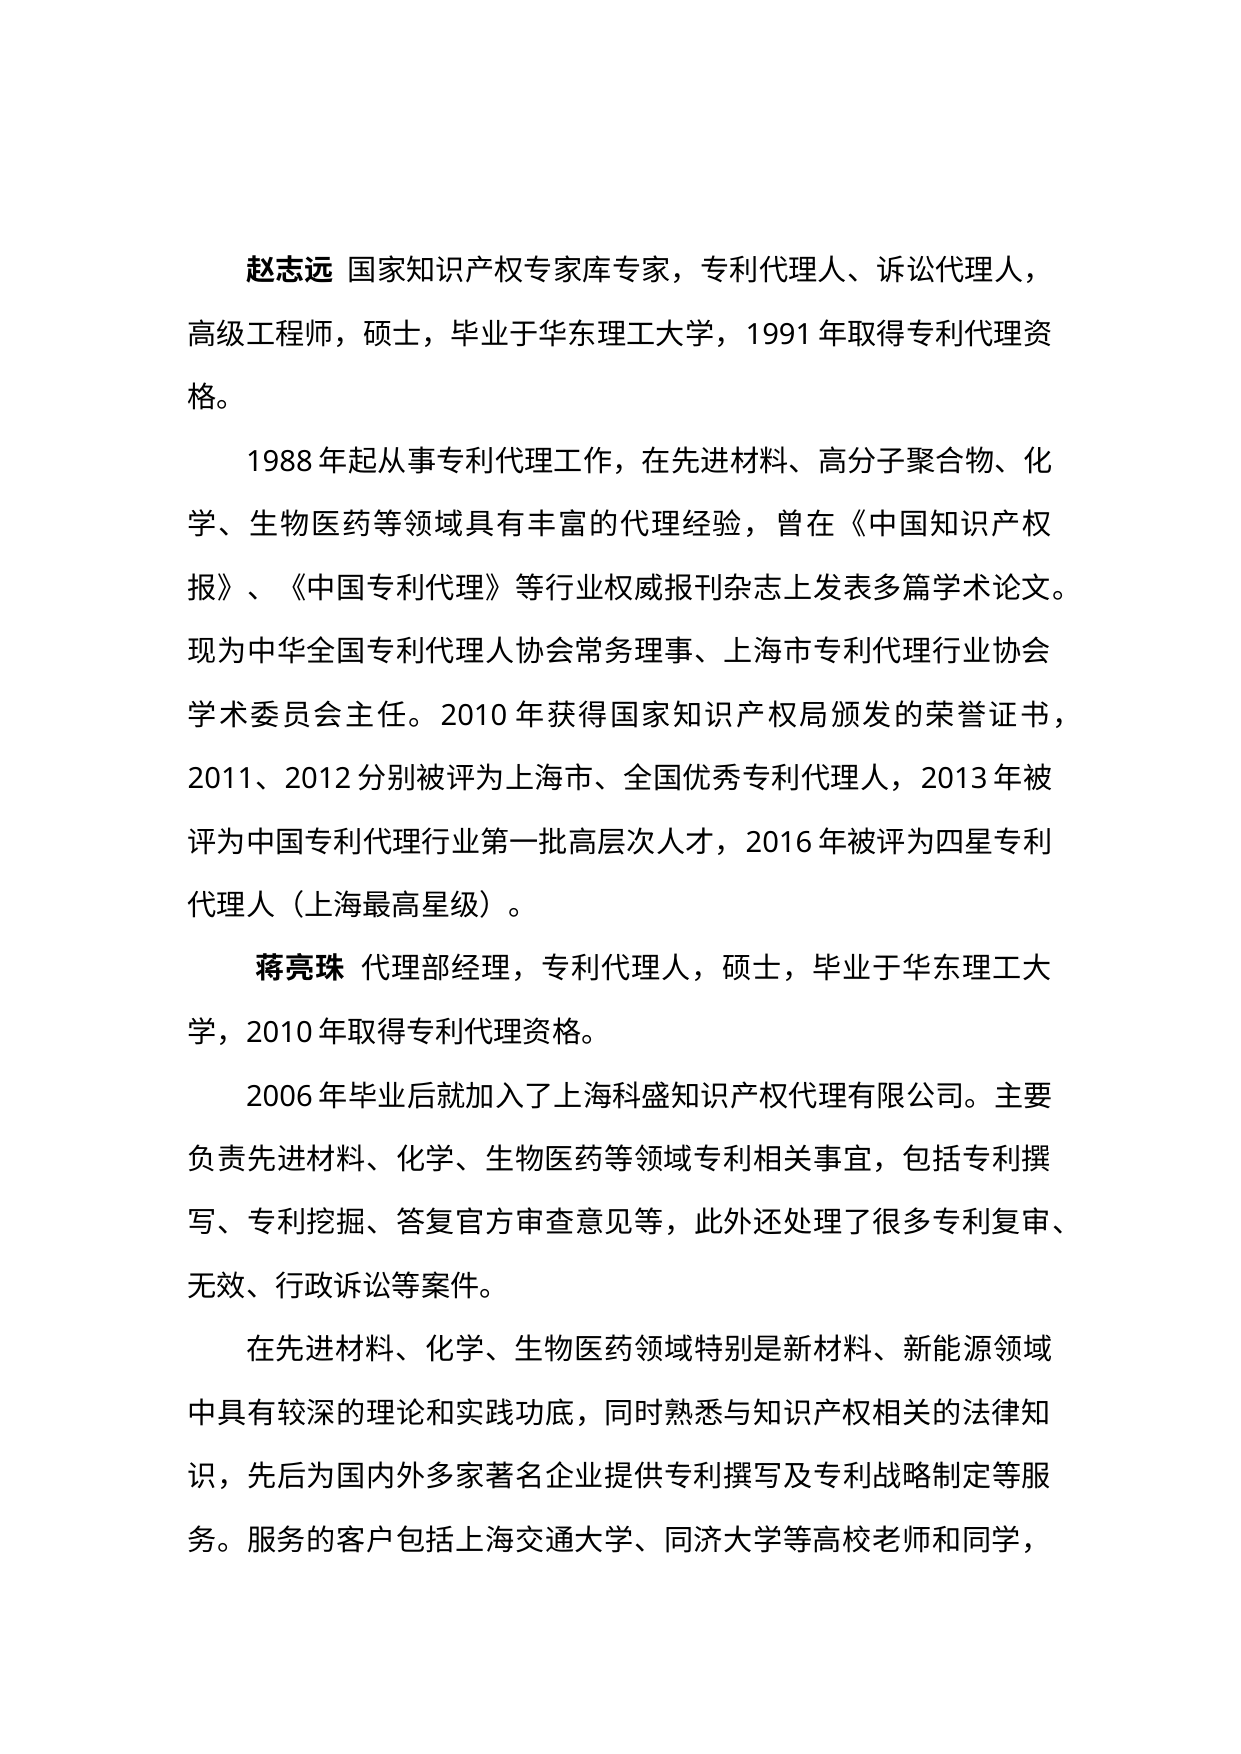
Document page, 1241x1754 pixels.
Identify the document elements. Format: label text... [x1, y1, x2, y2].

text 1988年起从事专利代理工作，在先进材料、高分子聚合物、化学、生物医药等领域具有丰富的代理经验，曾在《中国知识产权报》、《中国专利代理》等行业权威报刊杂志上发表多篇学术论文。现为中华全国专利代理人协会常务理事、上海市专利代理行业协会学术委员会主任。2010年获得国家知识产权局颁发的荣誉证书，2011、2012分别被评为上海市、全国优秀专利代理人，2013年被评为中国专利代理行业第一批高层次人才，2016年被评为四星专利代理人（上海最高星级）。 [187, 437, 1053, 924]
text 蒋亮珠 代理部经理，专利代理人，硕士，毕业于华东理工大学，2010年取得专利代理资格。 [187, 945, 1053, 1051]
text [187, 1326, 1053, 1558]
text 2006年毕业后就加入了上海科盛知识产权代理有限公司。主要负责先进材料、化学、生物医药等领域专利相关事宜，包括专利撰写、专利挖掘、答复官方审查意见等，此外还处理了很多专利复审、无效、行政诉讼等案件。 [187, 1072, 1053, 1305]
text 赵志远 国家知识产权专家库专家，专利代理人、诉讼代理人，高级工程师，硕士，毕业于华东理工大学，1991年取得专利代理资格。 [187, 247, 1053, 416]
